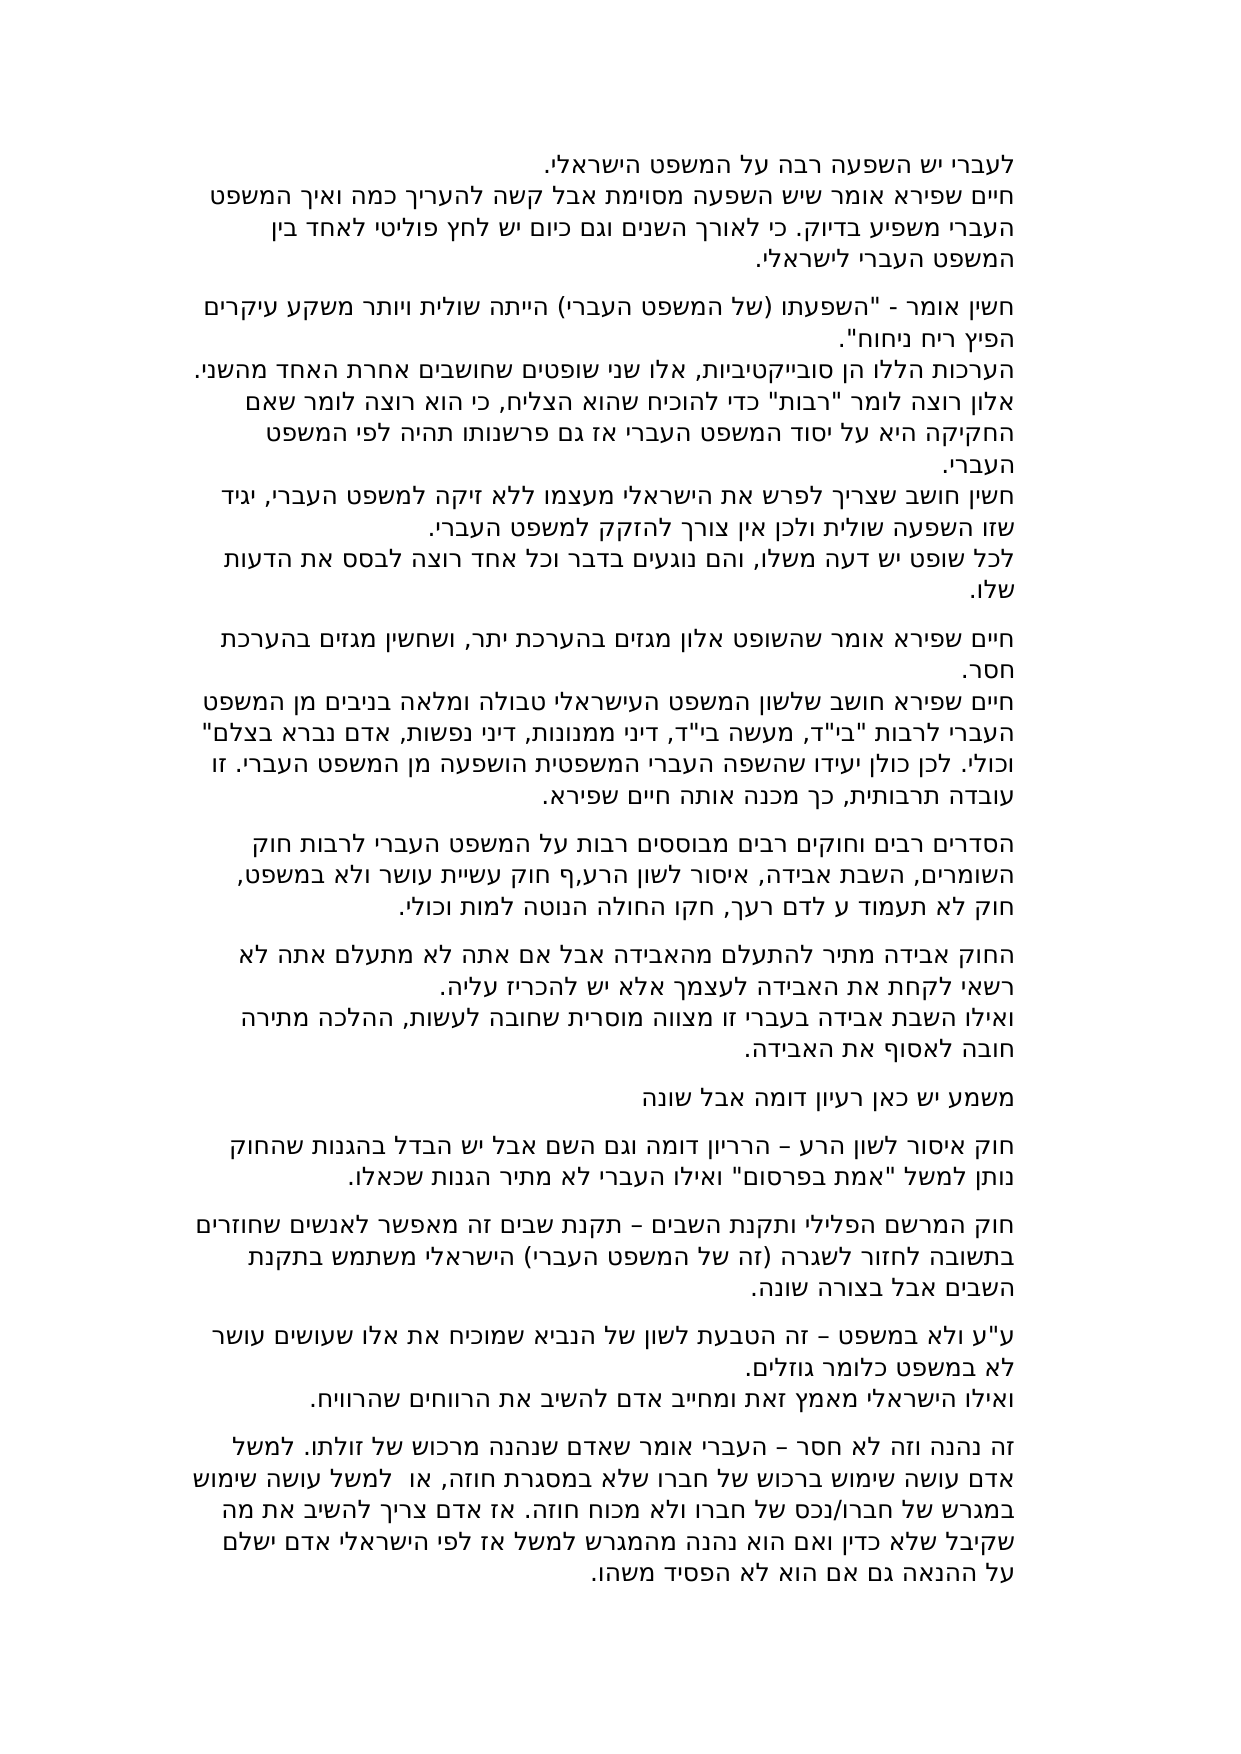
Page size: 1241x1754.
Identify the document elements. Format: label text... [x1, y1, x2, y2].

text חשין אומר - "השפעתו (של המשפט העברי) הייתה שולית ויותר משקע עיקרים הפיץ ריח ניחוח". הערכות הללו הן סובייקטיביות, אלו שני שופטים שחושבים אחרת האחד מהשני. אלון רוצה לומר "רבות" כדי להוכיח שהוא הצליח, כי הוא רוצה לומר שאם החקיקה היא על יסוד המשפט העברי אז גם פרשנותו תהיה לפי המשפט העברי. חשין חושב שצריך לפרש את הישראלי מעצמו ללא זיקה למשפט העברי, יגיד שזו השפעה שולית ולכן אין צורך להזקק למשפט העברי. לכל שופט יש דעה משלו, והם נוגעים בדבר וכל אחד רוצה לבסס את הדעות שלו. [187, 292, 1015, 605]
text חוק המרשם הפלילי ותקנת השבים – תקנת שבים זה מאפשר לאנשים שחוזרים בתשובה לחזור לשגרה (זה של המשפט העברי) הישראלי משתמש בתקנת השבים אבל בצורה שונה. [187, 1210, 1015, 1302]
text החוק אבידה מתיר להתעלם מהאבידה אבל אם אתה לא מתעלם אתה לא רשאי לקחת את האבידה לעצמך אלא יש להכריז עליה. ואילו השבת אבידה בעברי זו מצווה מוסרית שחובה לעשות, ההלכה מתירה חובה לאסוף את האבידה. [187, 940, 1015, 1064]
text חיים שפירא אומר שהשופט אלון מגזים בהערכת יתר, ושחשין מגזים בהערכת חסר. חיים שפירא חושב שלשון המשפט העישראלי טבולה ומלאה בניבים מן המשפט העברי לרבות "בי"ד, מעשה בי"ד, דיני ממנונות, דיני נפשות, אדם נברא בצלם" וכולי. לכן כולן יעידו שהשפה העברי המשפטית הושפעה מן המשפט העברי. זו עובדה תרבותית, כך מכנה אותה חיים שפירא. [187, 624, 1015, 810]
text חוק איסור לשון הרע – הרריון דומה וגם השם אבל יש הבדל בהגנות שהחוק נותן למשל "אמת בפרסום" ואילו העברי לא מתיר הגנות שכאלו. [187, 1131, 1015, 1191]
text ע"ע ולא במשפט – זה הטבעת לשון של הנביא שמוכיח את אלו שעושים עושר לא במשפט כלומר גוזלים. ואילו הישראלי מאמץ זאת ומחייב אדם להשיב את הרווחים שהרוויח. [187, 1321, 1015, 1413]
text משמע יש כאן רעיון דומה אבל שונה [187, 1083, 1015, 1112]
text הסדרים רבים וחוקים רבים מבוססים רבות על המשפט העברי לרבות חוק השומרים, השבת אבידה, איסור לשון הרע,ף חוק עשיית עושר ולא במשפט, חוק לא תעמוד ע לדם רעך, חקו החולה הנוטה למות וכולי. [187, 829, 1015, 921]
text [187, 1432, 1015, 1587]
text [187, 150, 1015, 273]
